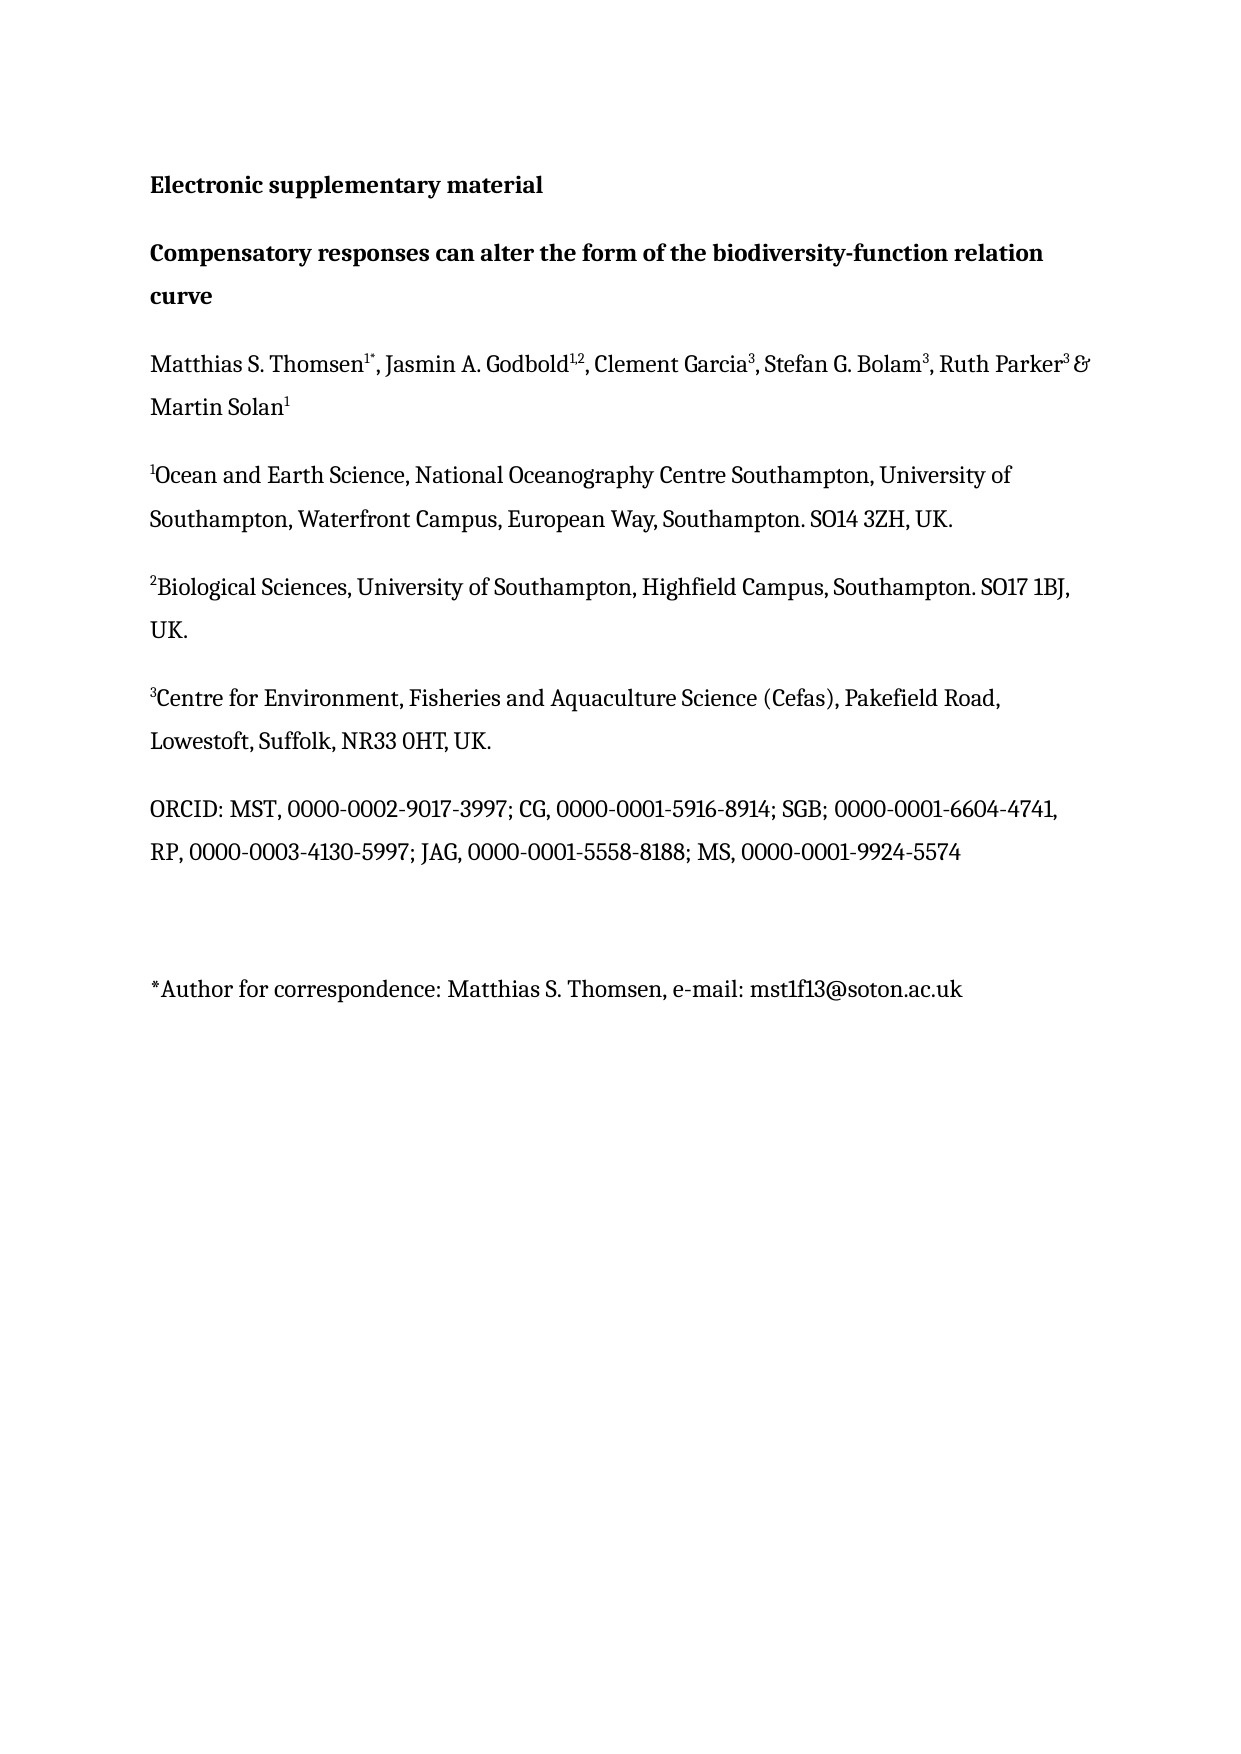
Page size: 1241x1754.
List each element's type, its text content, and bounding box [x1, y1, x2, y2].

text Compensatory responses can alter the form of the biodiversity-function relation curve [150, 239, 1090, 311]
text 1Ocean and Earth Science, National Oceanography Centre Southampton, University of Southampton, Waterfront Campus, European Way, Southampton. SO14 3ZH, UK. [150, 461, 1090, 533]
text 2Biological Sciences, University of Southampton, Highfield Campus, Southampton. SO17 1BJ, UK. [150, 573, 1090, 644]
text Electronic supplementary material [150, 171, 1090, 199]
text *Author for correspondence: Matthias S. Thomsen, e-mail: mst1f13@soton.ac.uk [150, 974, 1090, 1003]
text ORCID: MST, 0000-0002-9017-3997; CG, 0000-0001-5916-8914; SGB; 0000-0001-6604-4741, RP, 0000-0003-4130-5997; JAG, 0000-0001-5558-8188; MS, 0000-0001-9924-5574 [150, 795, 1090, 867]
text 3Centre for Environment, Fisheries and Aquaculture Science (Cefas), Pakefield Road, Lowestoft, Suffolk, NR33 0HT, UK. [150, 684, 1090, 756]
text Matthias S. Thomsen1*, Jasmin A. Godbold1,2, Clement Garcia3, Stefan G. Bolam3, Ruth Parker3 & Martin Solan1 [150, 350, 1090, 422]
